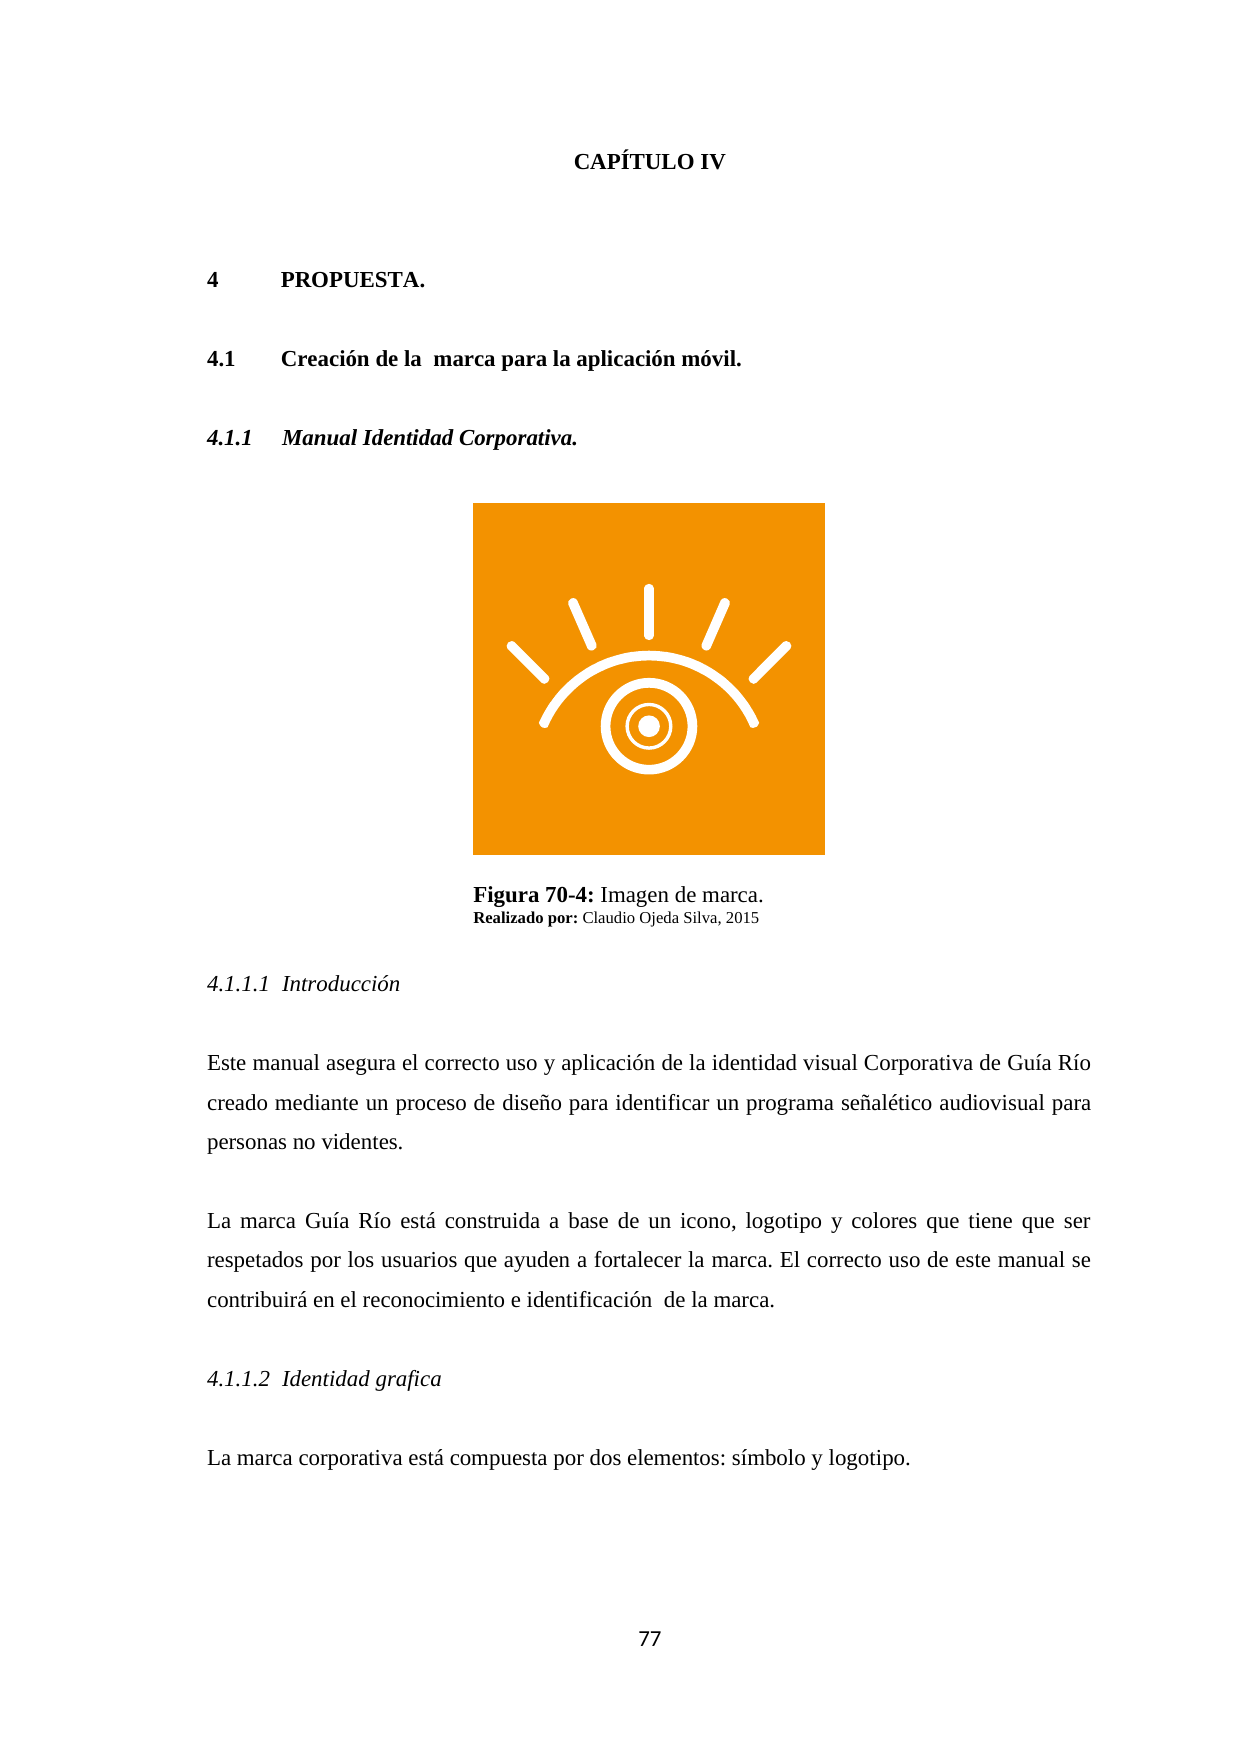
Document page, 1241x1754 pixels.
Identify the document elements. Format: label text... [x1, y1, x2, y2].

table_header Figura 70-4: Imagen de marca. Realizado por: Claudio Ojeda Silva, 2015 [462, 503, 837, 927]
list PROPUESTA. [207, 266, 1092, 292]
text Este manual asegura el correcto uso y aplicación de la identidad visual Corporativa de Guía Río creado mediante un proceso de diseño para identificar un programa señalético audiovisual para personas no videntes. [207, 1049, 1092, 1154]
text CAPÍTULO IV [207, 148, 1092, 174]
list Manual Identidad Corporativa. [207, 424, 1092, 450]
list Identidad grafica [207, 1365, 1092, 1391]
text La marca corporativa está compuesta por dos elementos: símbolo y logotipo. [207, 1444, 1092, 1470]
list Introducción [207, 970, 1092, 997]
list Creación de la marca para la aplicación móvil. [207, 345, 1092, 371]
text La marca Guía Río está construida a base de un icono, logotipo y colores que tiene que ser respetados por los usuarios que ayuden a fortalecer la marca. El correcto uso de este manual se contribuirá en el reconocimiento e identificación de la marca. [207, 1207, 1092, 1312]
